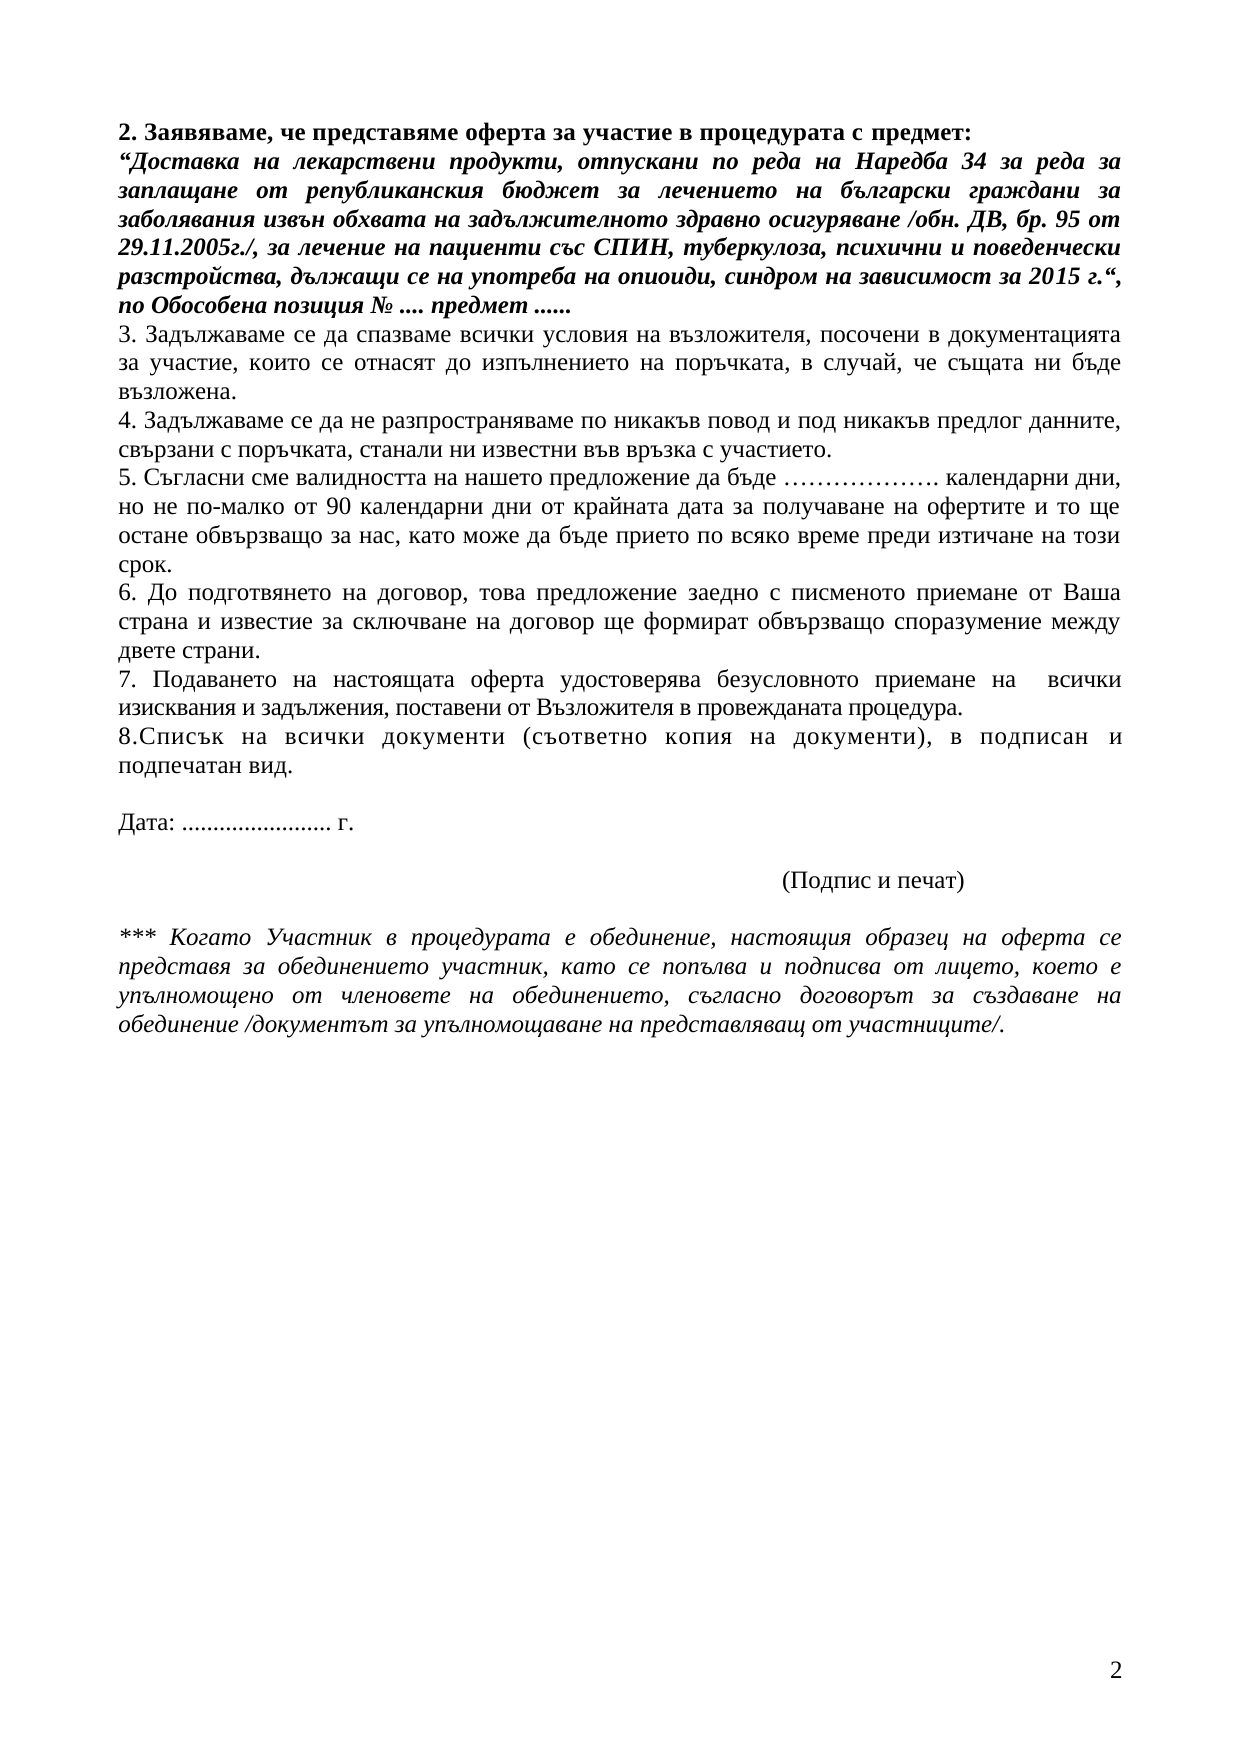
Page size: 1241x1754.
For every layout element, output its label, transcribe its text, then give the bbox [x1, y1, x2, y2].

text 4. Задължаваме се да не разпространяваме по никакъв повод и под никакъв предлог данните, свързани с поръчката, станали ни известни във връзка с участието. [118, 405, 1122, 462]
text 3. Задължаваме се да спазваме всички условия на възложителя, посочени в документацията за участие, които се отнасят до изпълнението на поръчката, в случай, че същата ни бъде възложена. [118, 319, 1122, 405]
text (Подпис и печат) [118, 865, 1122, 894]
text *** Когато Участник в процедурата е обединение, настоящия образец на оферта се представя за обединението участник, като се попълва и подписва от лицето, което е упълномощено от членовете на обединението, съгласно договорът за създаване на обединение /документът за упълномощаване на представляващ от участниците/. [118, 922, 1122, 1037]
text 2. Заявяваме, че представяме оферта за участие в процедурата с предмет: [118, 117, 1122, 146]
text “Доставка на лекарствени продукти, отпускани по реда на Наредба 34 за реда за заплащане от републиканския бюджет за лечението на български граждани за заболявания извън обхвата на задължителното здравно осигуряване /обн. ДВ, бр. 95 от 29.11.2005г./, за лечение на пациенти със СПИН, туберкулоза, психични и поведенчески разстройства, дължащи се на употреба на опиоиди, синдром на зависимост за 2015 г.“, по Обособена позиция № .... предмет ...... [118, 146, 1122, 319]
text 7. Подаването на настоящата оферта удостоверява безусловното приемане на всички изисквания и задължения, поставени от Възложителя в провежданата процедура. [118, 664, 1122, 721]
text 8.Списък на всички документи (съответно копия на документи), в подписан и подпечатан вид. [118, 721, 1122, 779]
text Дата: ........................ г. [118, 807, 1122, 836]
text 5. Съгласни сме валидността на нашето предложение да бъде ………………. календарни дни, но не по-малко от 90 календарни дни от крайната дата за получаване на офертите и то ще остане обвързващо за нас, като може да бъде прието по всяко време преди изтичане на този срок. [118, 462, 1122, 577]
text 6. До подготвянето на договор, това предложение заедно с писменото приемане от Ваша страна и известие за сключване на договор ще формират обвързващо споразумение между двете страни. [118, 577, 1122, 664]
